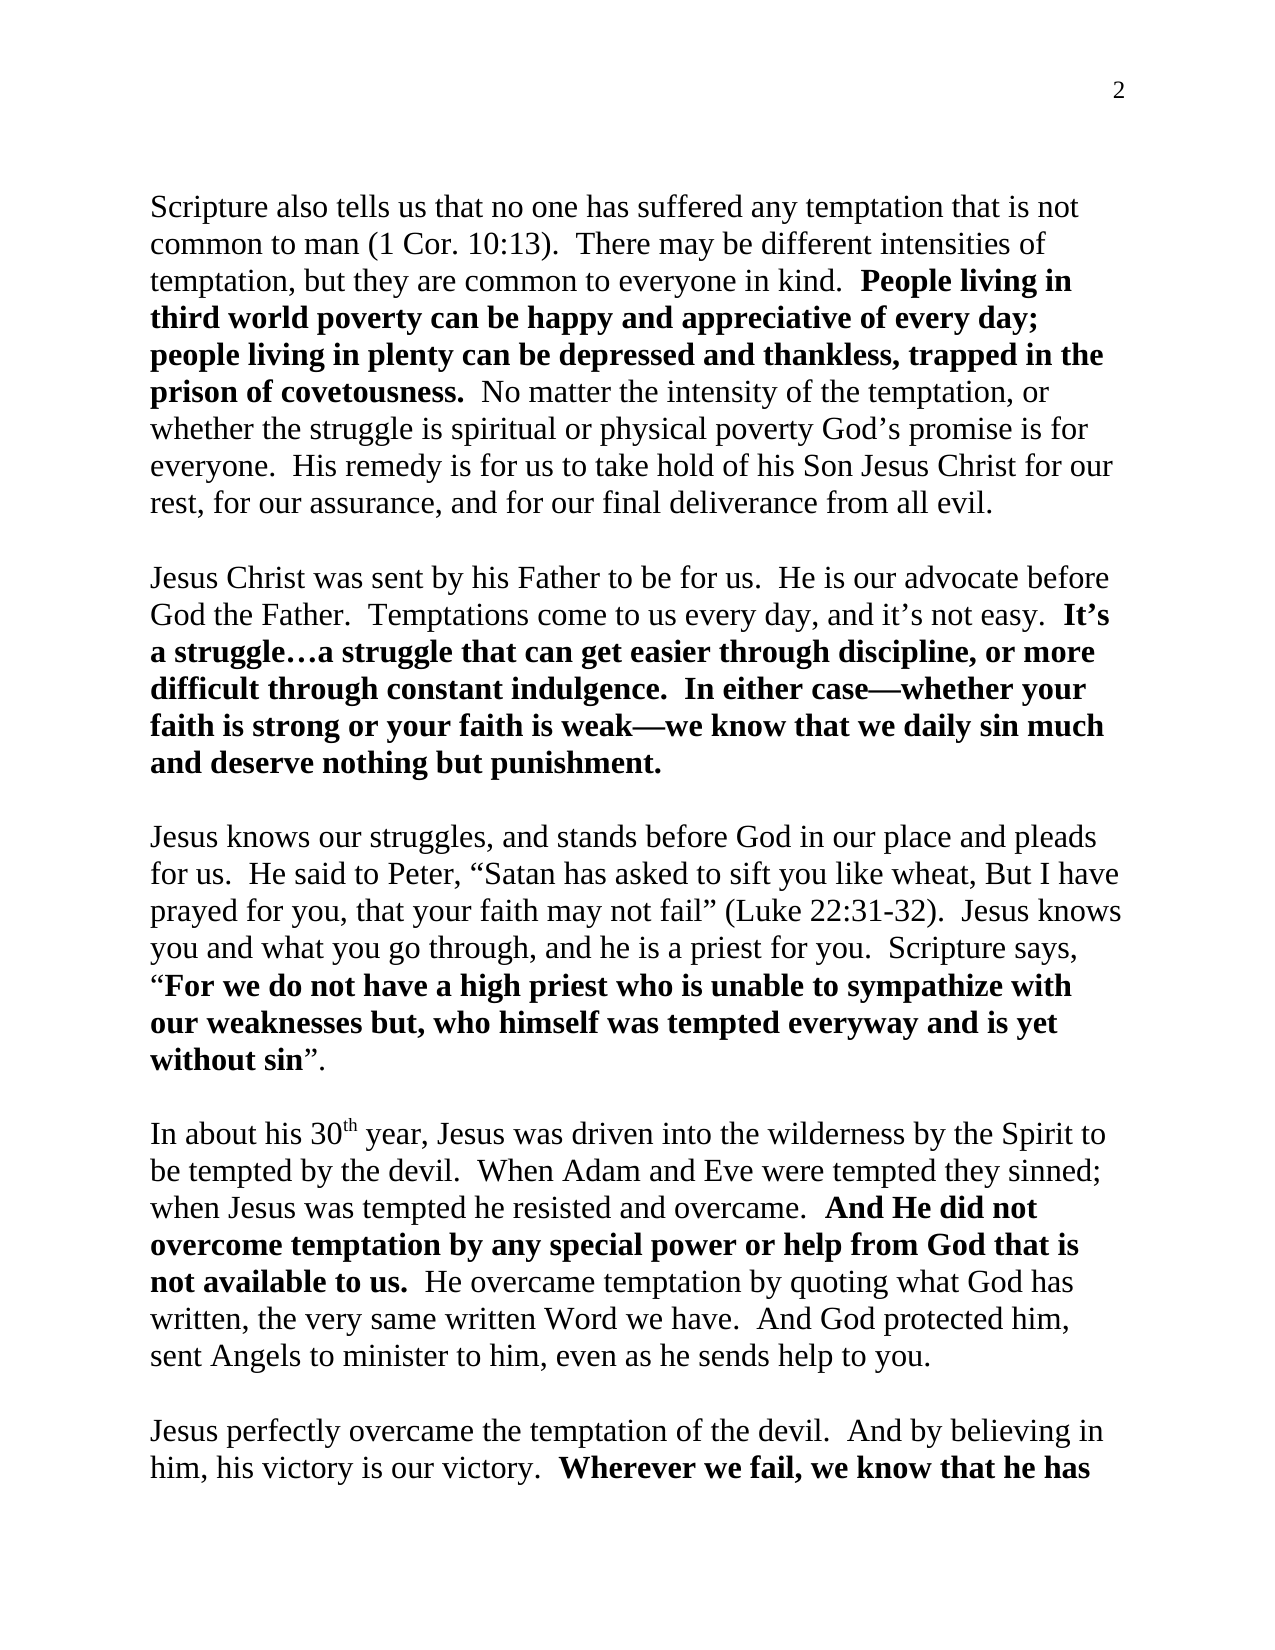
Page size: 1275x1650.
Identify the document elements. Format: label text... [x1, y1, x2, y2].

text Scripture also tells us that no one has suffered any temptation that is not common to man (1 Cor. 10:13). There may be different intensities of temptation, but they are common to everyone in kind. People living in third world poverty can be happy and appreciative of every day; people living in plenty can be depressed and thankless, trapped in the prison of covetousness. No matter the intensity of the temptation, or whether the struggle is spiritual or physical poverty God’s promise is for everyone. His remedy is for us to take hold of his Son Jesus Christ for our rest, for our assurance, and for our final deliverance from all evil. [150, 187, 1125, 521]
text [150, 1411, 1125, 1485]
text Jesus Christ was sent by his Father to be for us. He is our advocate before God the Father. Temptations come to us every day, and it’s not easy. It’s a struggle…a struggle that can get easier through discipline, or more difficult through constant indulgence. In either case—whether your faith is strong or your faith is weak—we know that we daily sin much and deserve nothing but punishment. [150, 558, 1125, 780]
text In about his 30th year, Jesus was driven into the wilderness by the Spirit to be tempted by the devil. When Adam and Eve were tempted they sinned; when Jesus was tempted he resisted and overcame. And He did not overcome temptation by any special power or help from God that is not available to us. He overcame temptation by quoting what God has written, the very same written Word we have. And God protected him, sent Angels to minister to him, even as he sends help to you. [150, 1114, 1125, 1374]
text Jesus knows our struggles, and stands before God in our place and pleads for us. He said to Peter, “Satan has asked to sift you like wheat, But I have prayed for you, that your faith may not fail” (Luke 22:31-32). Jesus knows you and what you go through, and he is a priest for you. Scripture says, “For we do not have a high priest who is unable to sympathize with our weaknesses but, who himself was tempted everyway and is yet without sin”. [150, 817, 1125, 1077]
